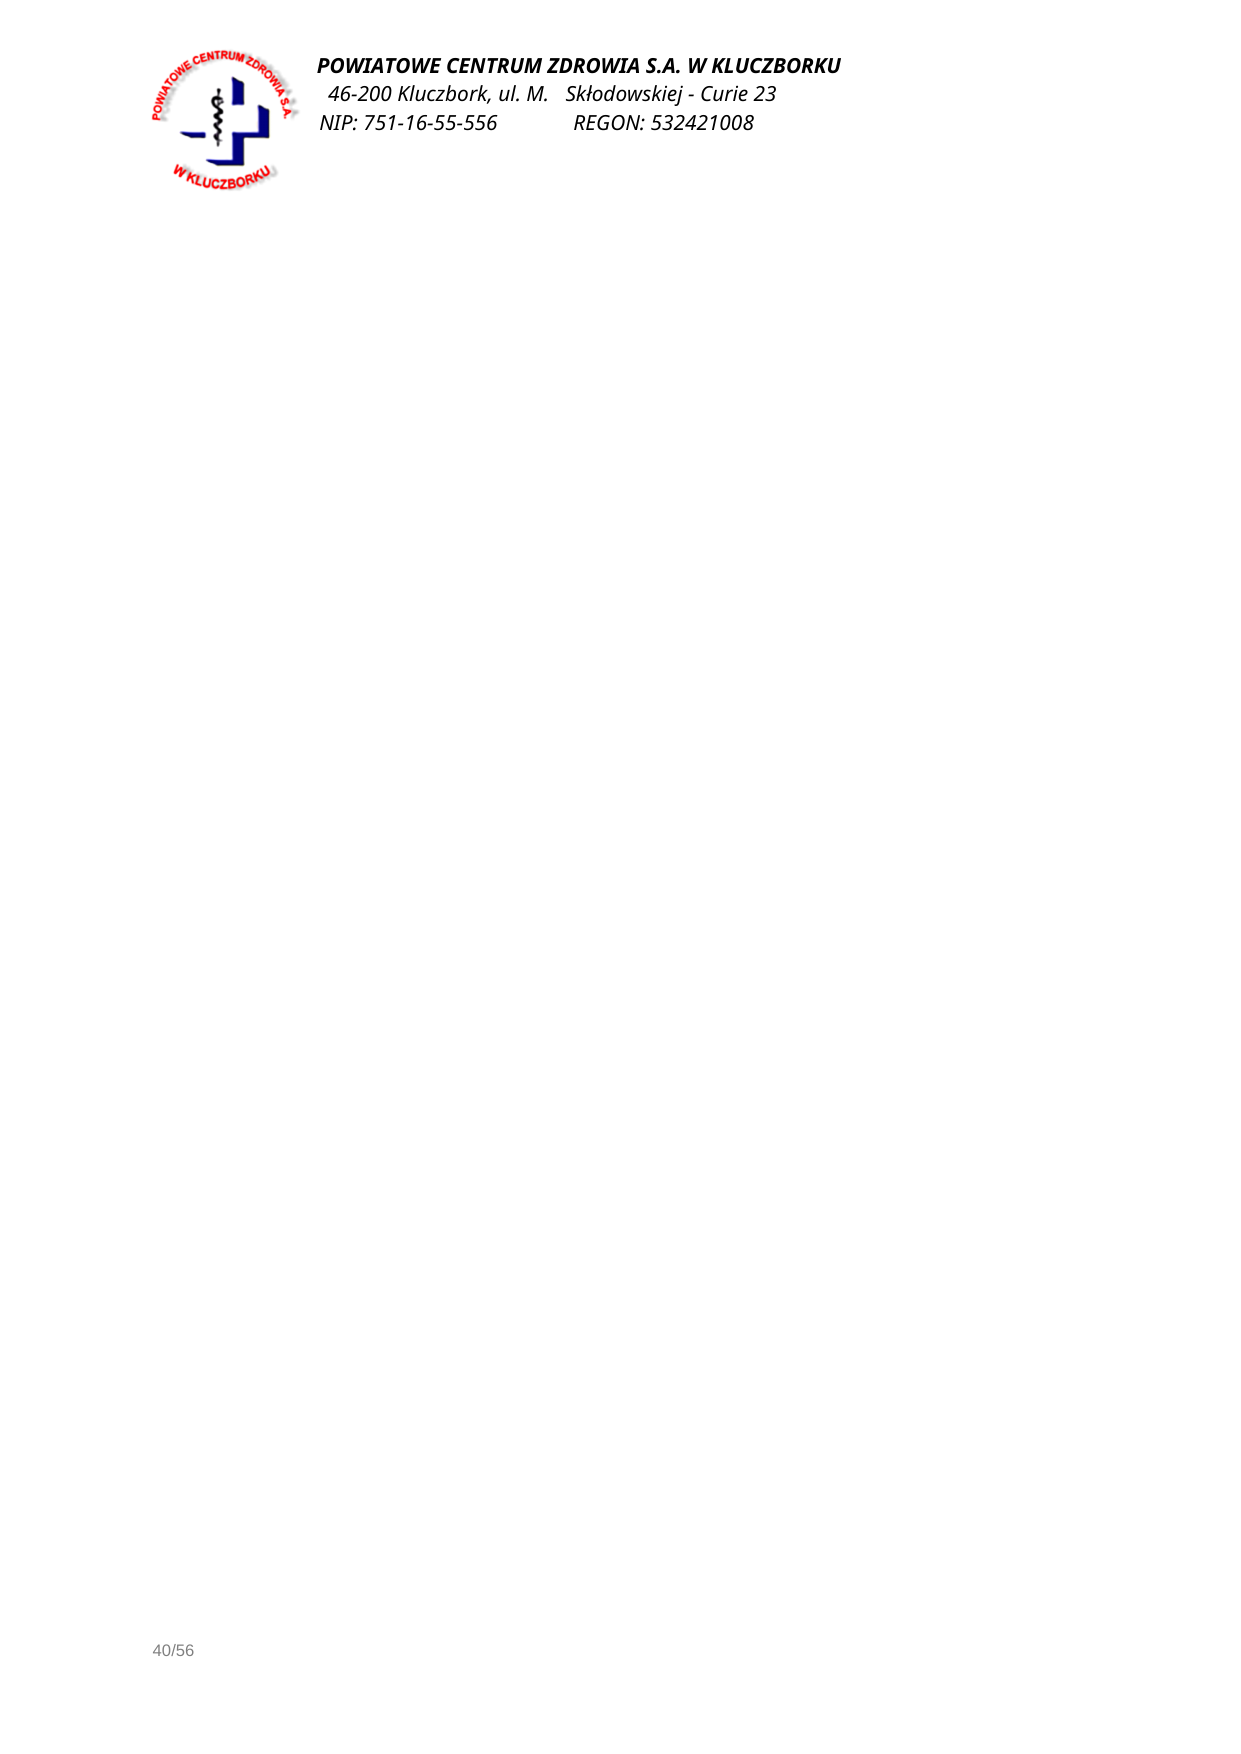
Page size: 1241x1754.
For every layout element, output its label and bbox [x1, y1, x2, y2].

picture [147, 44, 304, 200]
